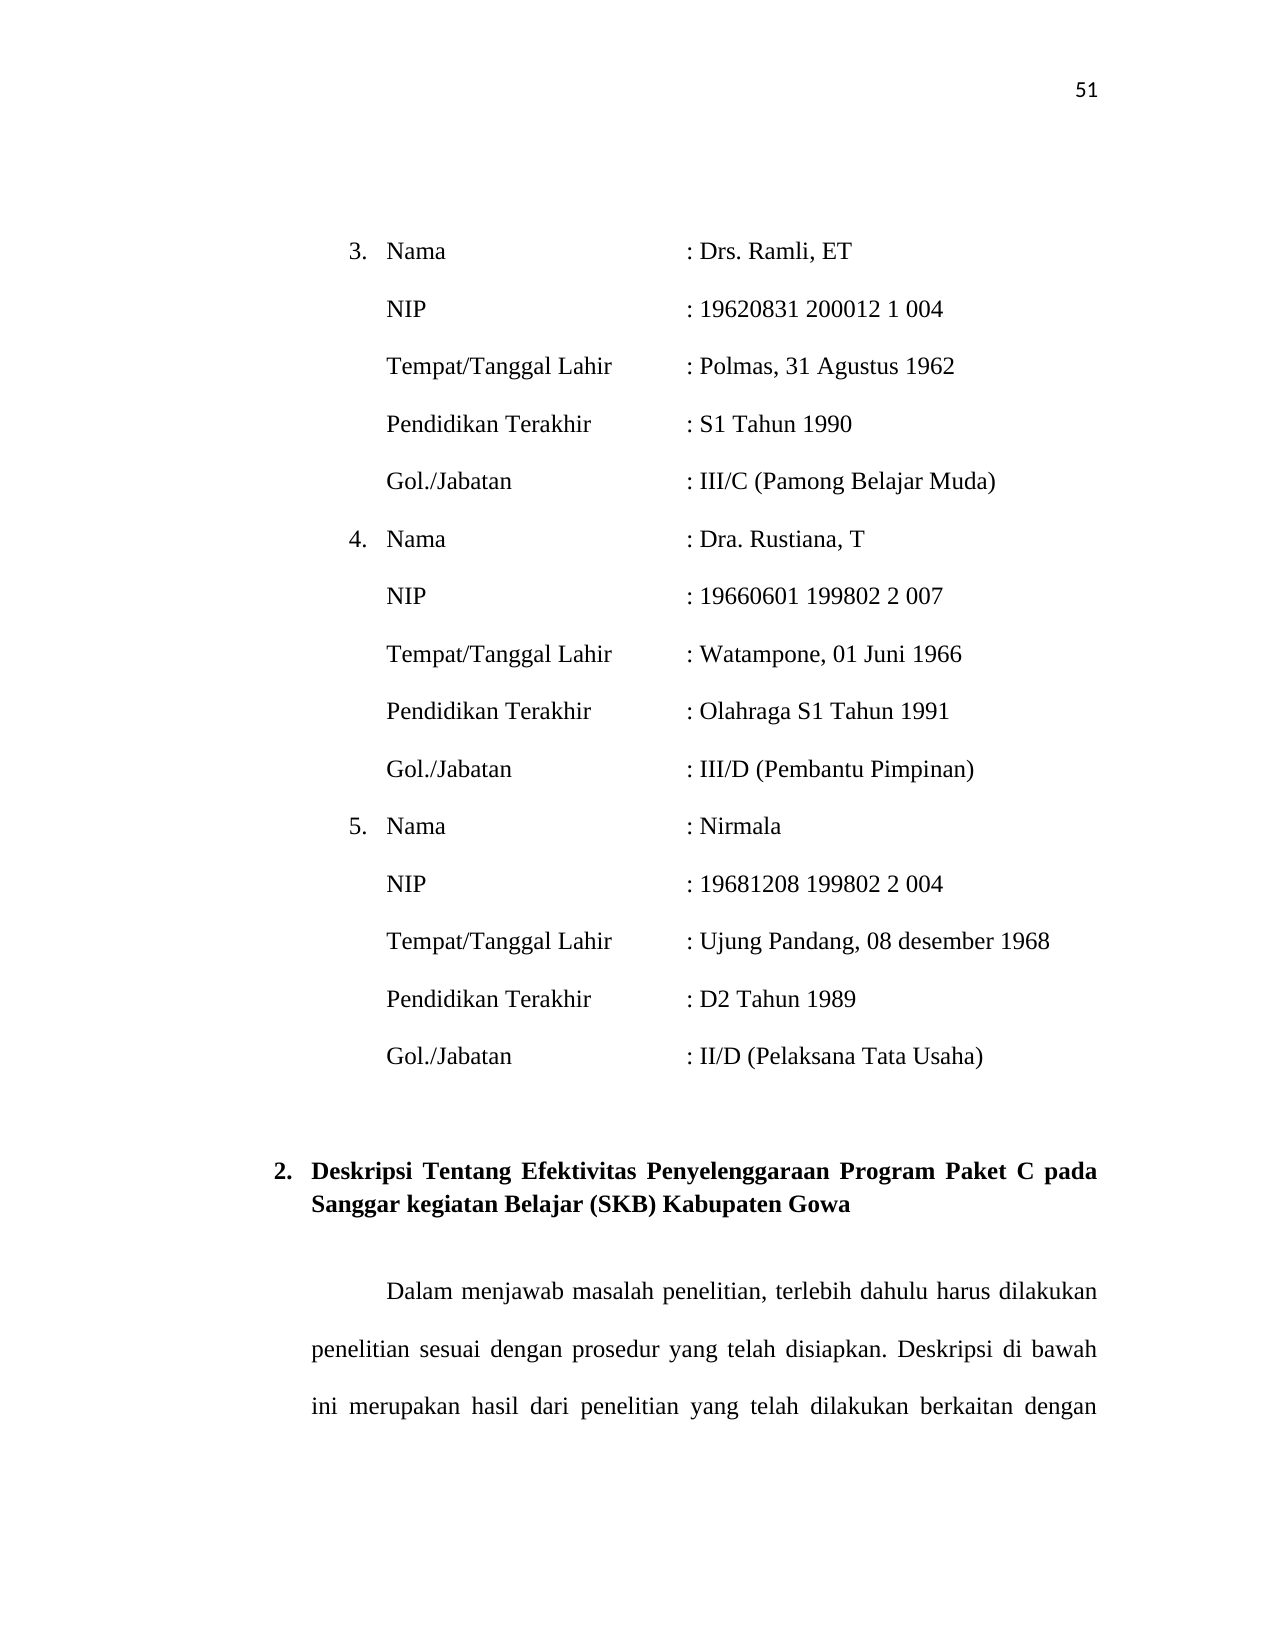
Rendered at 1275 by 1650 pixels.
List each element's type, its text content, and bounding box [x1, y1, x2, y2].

list Nama : Dra. Rustiana, T [349, 524, 1098, 552]
list Gol./Jabatan : II/D (Pelaksana Tata Usaha) [386, 1041, 1098, 1070]
list NIP : 19681208 199802 2 004 [386, 869, 1098, 897]
list Gol./Jabatan : III/C (Pamong Belajar Muda) [386, 466, 1098, 495]
list Nama : Drs. Ramli, ET [349, 236, 1098, 265]
list Gol./Jabatan : III/D (Pembantu Pimpinan) [386, 754, 1098, 782]
list Tempat/Tanggal Lahir : Polmas, 31 Agustus 1962 [386, 351, 1098, 380]
list Nama : Nirmala [349, 811, 1098, 840]
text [311, 1276, 1098, 1420]
list Pendidikan Terakhir : Olahraga S1 Tahun 1991 [386, 696, 1098, 725]
list Deskripsi Tentang Efektivitas Penyelenggaraan Program Paket C pada Sanggar kegiatan Belajar (SKB) Kabupaten Gowa [274, 1156, 1098, 1218]
list Pendidikan Terakhir : D2 Tahun 1989 [386, 984, 1098, 1012]
list Tempat/Tanggal Lahir : Ujung Pandang, 08 desember 1968 [386, 926, 1098, 955]
list NIP : 19620831 200012 1 004 [386, 294, 1098, 322]
list NIP : 19660601 199802 2 007 [386, 581, 1098, 610]
list Pendidikan Terakhir : S1 Tahun 1990 [386, 409, 1098, 437]
list Tempat/Tanggal Lahir : Watampone, 01 Juni 1966 [386, 639, 1098, 667]
